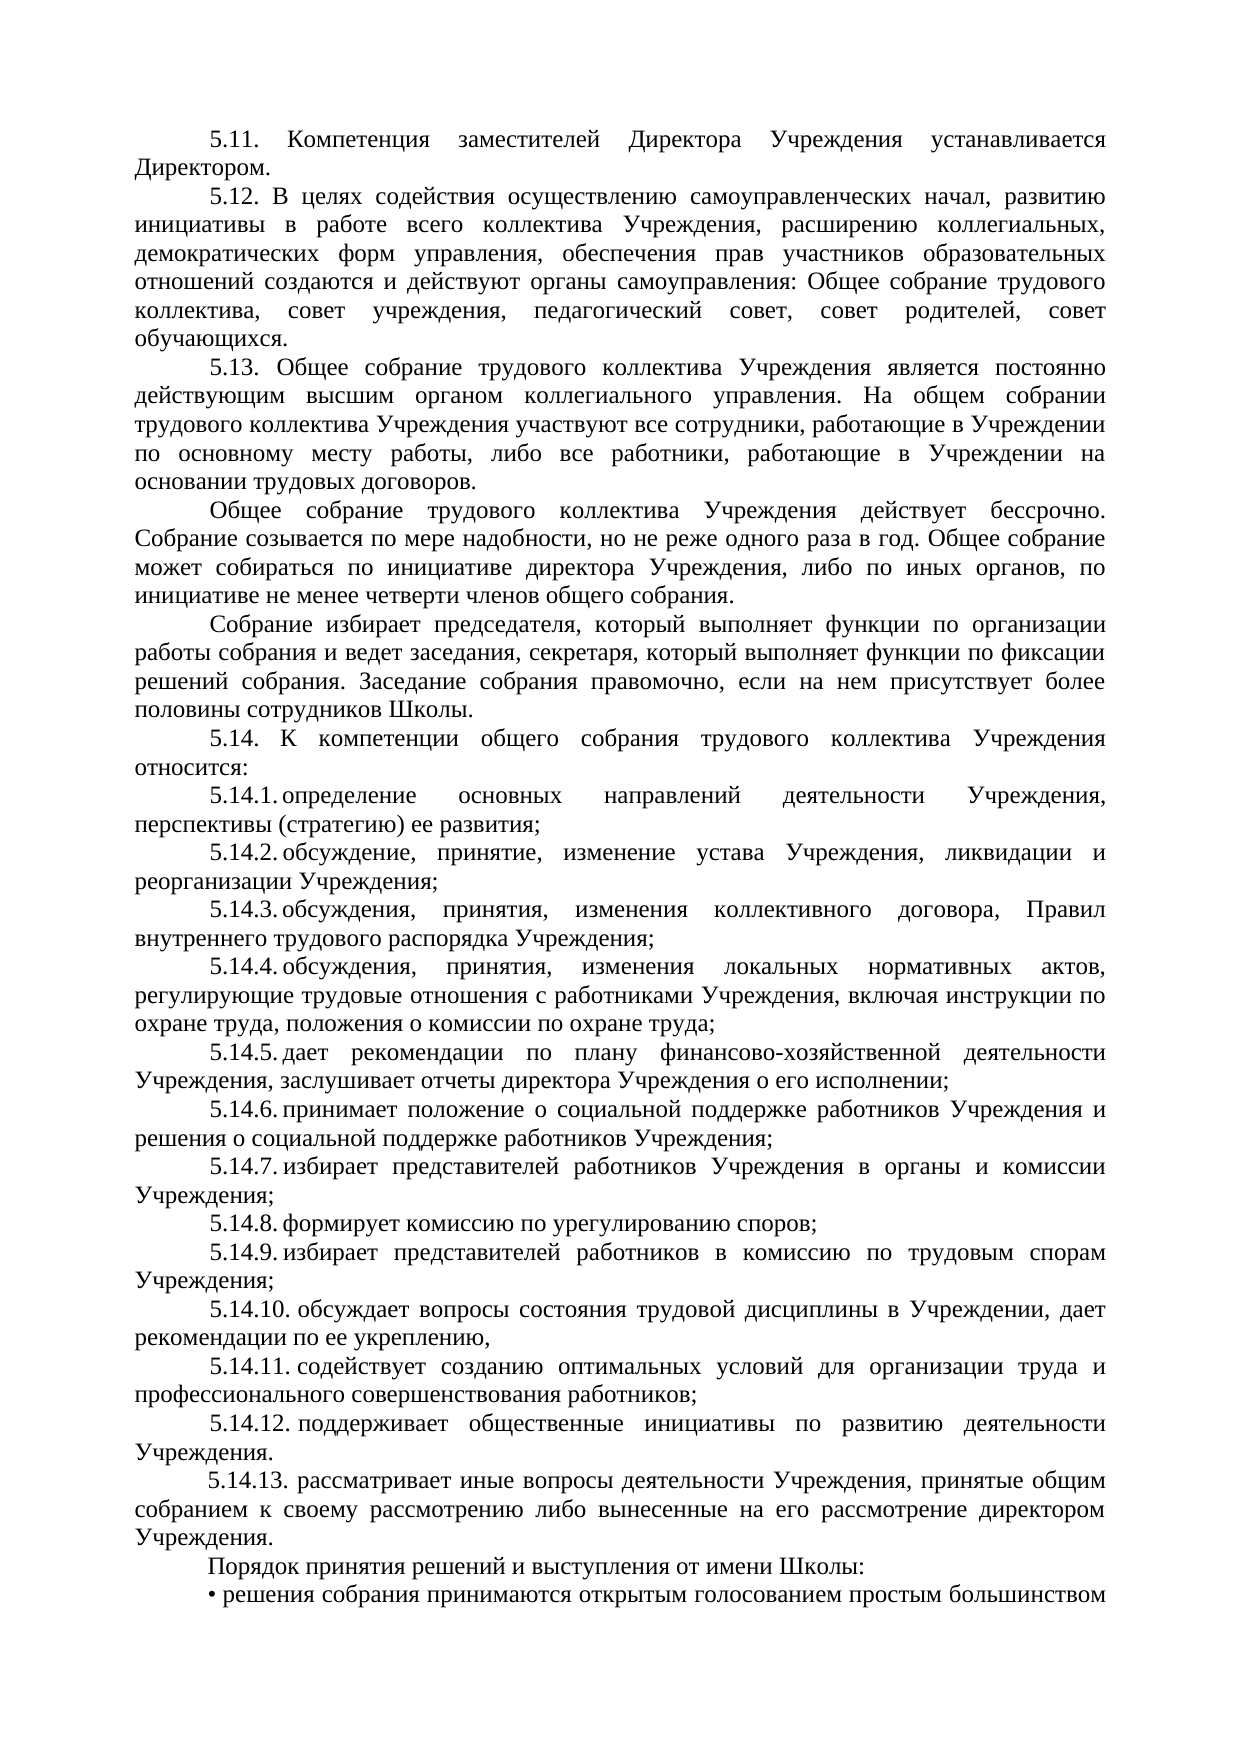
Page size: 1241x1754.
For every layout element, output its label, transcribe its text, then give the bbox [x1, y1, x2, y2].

list Компетенция заместителей Директора Учреждения устанавливается Директором. [134, 124, 1107, 181]
list обсуждения, принятия, изменения коллективного договора, Правил внутреннего трудового распорядка Учреждения; [134, 895, 1107, 952]
list Общее собрание трудового коллектива Учреждения является постоянно действующим высшим органом коллегиального управления. На общем собрании трудового коллектива Учреждения участвуют все сотрудники, работающие в Учреждении по основному месту работы, либо все работники, работающие в Учреждении на основании трудовых договоров. [134, 352, 1107, 495]
list дает рекомендации по плану финансово-хозяйственной деятельности Учреждения, заслушивает отчеты директора Учреждения о его исполнении; [134, 1037, 1107, 1094]
list рассматривает иные вопросы деятельности Учреждения, принятые общим собранием к своему рассмотрению либо вынесенные на его рассмотрение директором Учреждения. [134, 1466, 1107, 1551]
list формирует комиссию по урегулированию споров; [134, 1209, 1109, 1237]
list принимает положение о социальной поддержке работников Учреждения и решения о социальной поддержке работников Учреждения; [134, 1094, 1107, 1152]
list обсуждения, принятия, изменения локальных нормативных актов, регулирующие трудовые отношения с работниками Учреждения, включая инструкции по охране труда, положения о комиссии по охране труда; [134, 952, 1107, 1037]
list В целях содействия осуществлению самоуправленческих начал, развитию инициативы в работе всего коллектива Учреждения, расширению коллегиальных, демократических форм управления, обеспечения прав участников образовательных отношений создаются и действуют органы самоуправления: Общее собрание трудового коллектива, совет учреждения, педагогический совет, совет родителей, совет обучающихся. [134, 181, 1107, 352]
list обсуждение, принятие, изменение устава Учреждения, ликвидации и реорганизации Учреждения; [134, 838, 1107, 895]
list определение основных направлений деятельности Учреждения, перспективы (стратегию) ее развития; [134, 781, 1107, 838]
list обсуждает вопросы состояния трудовой дисциплины в Учреждении, дает рекомендации по ее укреплению, [134, 1294, 1107, 1351]
text Собрание избирает председателя, который выполняет функции по организации работы собрания и ведет заседания, секретаря, который выполняет функции по фиксации решений собрания. Заседание собрания правомочно, если на нем присутствует более половины сотрудников Школы. [134, 609, 1107, 723]
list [134, 1580, 1107, 1609]
list избирает представителей работников Учреждения в органы и комиссии Учреждения; [134, 1152, 1107, 1209]
list К компетенции общего собрания трудового коллектива Учреждения относится: [134, 723, 1107, 781]
text Общее собрание трудового коллектива Учреждения действует бессрочно. Собрание созывается по мере надобности, но не реже одного раза в год. Общее собрание может собираться по инициативе директора Учреждения, либо по иных органов, по инициативе не менее четверти членов общего собрания. [134, 495, 1107, 609]
text Порядок принятия решений и выступления от имени Школы: [134, 1551, 1109, 1580]
list поддерживает общественные инициативы по развитию деятельности Учреждения. [134, 1408, 1107, 1466]
list содействует созданию оптимальных условий для организации труда и профессионального совершенствования работников; [134, 1351, 1107, 1408]
list избирает представителей работников в комиссию по трудовым спорам Учреждения; [134, 1237, 1107, 1294]
